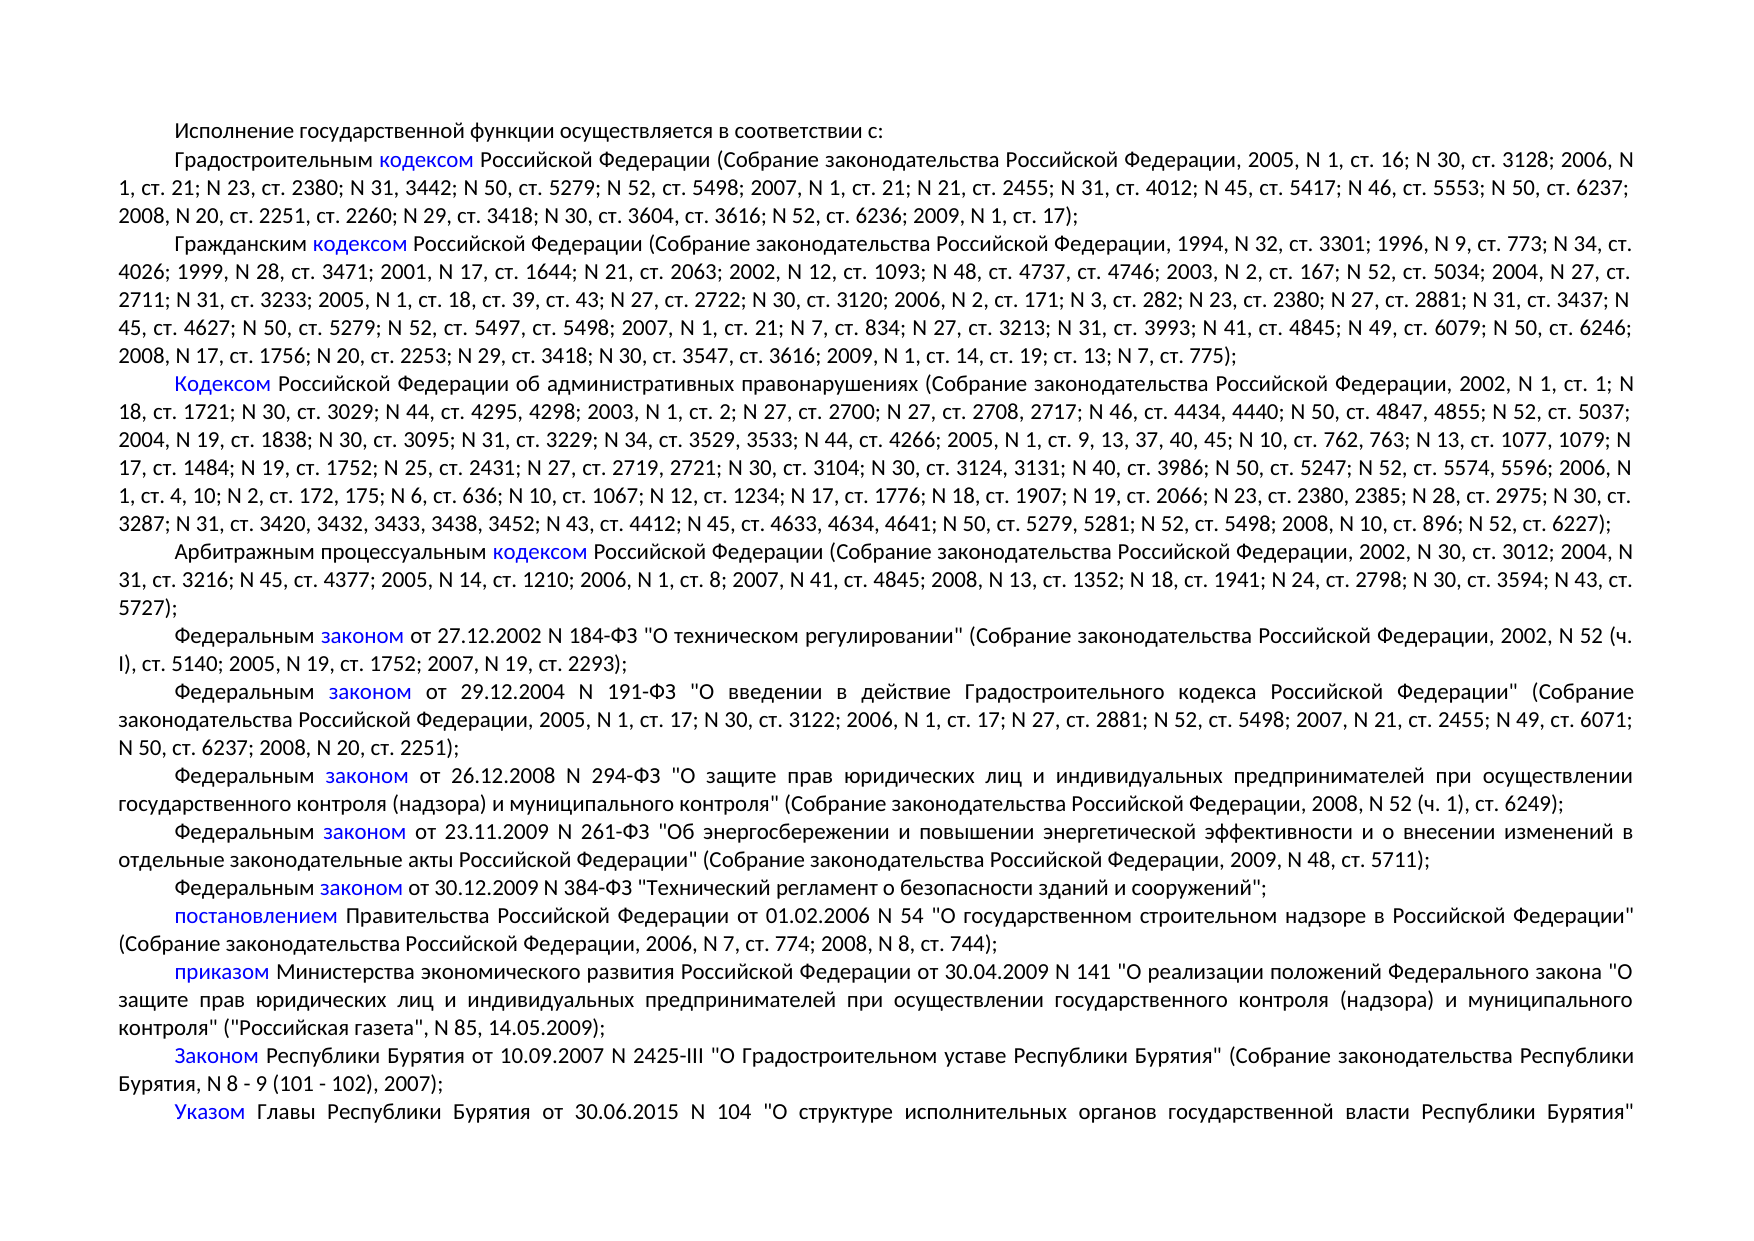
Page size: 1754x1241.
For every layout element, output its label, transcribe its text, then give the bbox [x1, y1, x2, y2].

text приказом Министерства экономического развития Российской Федерации от 30.04.2009 N 141 "О реализации положений Федерального закона "О защите прав юридических лиц и индивидуальных предпринимателей при осуществлении государственного контроля (надзора) и муниципального контроля" ("Российская газета", N 85, 14.05.2009); [118, 957, 1636, 1041]
text Кодексом Российской Федерации об административных правонарушениях (Собрание законодательства Российской Федерации, 2002, N 1, ст. 1; N 18, ст. 1721; N 30, ст. 3029; N 44, ст. 4295, 4298; 2003, N 1, ст. 2; N 27, ст. 2700; N 27, ст. 2708, 2717; N 46, ст. 4434, 4440; N 50, ст. 4847, 4855; N 52, ст. 5037; 2004, N 19, ст. 1838; N 30, ст. 3095; N 31, ст. 3229; N 34, ст. 3529, 3533; N 44, ст. 4266; 2005, N 1, ст. 9, 13, 37, 40, 45; N 10, ст. 762, 763; N 13, ст. 1077, 1079; N 17, ст. 1484; N 19, ст. 1752; N 25, ст. 2431; N 27, ст. 2719, 2721; N 30, ст. 3104; N 30, ст. 3124, 3131; N 40, ст. 3986; N 50, ст. 5247; N 52, ст. 5574, 5596; 2006, N 1, ст. 4, 10; N 2, ст. 172, 175; N 6, ст. 636; N 10, ст. 1067; N 12, ст. 1234; N 17, ст. 1776; N 18, ст. 1907; N 19, ст. 2066; N 23, ст. 2380, 2385; N 28, ст. 2975; N 30, ст. 3287; N 31, ст. 3420, 3432, 3433, 3438, 3452; N 43, ст. 4412; N 45, ст. 4633, 4634, 4641; N 50, ст. 5279, 5281; N 52, ст. 5498; 2008, N 10, ст. 896; N 52, ст. 6227); [118, 369, 1636, 537]
text Федеральным законом от 23.11.2009 N 261-ФЗ "Об энергосбережении и повышении энергетической эффективности и о внесении изменений в отдельные законодательные акты Российской Федерации" (Собрание законодательства Российской Федерации, 2009, N 48, ст. 5711); [118, 817, 1636, 873]
text Федеральным законом от 26.12.2008 N 294-ФЗ "О защите прав юридических лиц и индивидуальных предпринимателей при осуществлении государственного контроля (надзора) и муниципального контроля" (Собрание законодательства Российской Федерации, 2008, N 52 (ч. 1), ст. 6249); [118, 761, 1636, 817]
text Градостроительным кодексом Российской Федерации (Собрание законодательства Российской Федерации, 2005, N 1, ст. 16; N 30, ст. 3128; 2006, N 1, ст. 21; N 23, ст. 2380; N 31, 3442; N 50, ст. 5279; N 52, ст. 5498; 2007, N 1, ст. 21; N 21, ст. 2455; N 31, ст. 4012; N 45, ст. 5417; N 46, ст. 5553; N 50, ст. 6237; 2008, N 20, ст. 2251, ст. 2260; N 29, ст. 3418; N 30, ст. 3604, ст. 3616; N 52, ст. 6236; 2009, N 1, ст. 17); [118, 145, 1636, 229]
text Федеральным законом от 30.12.2009 N 384-ФЗ "Технический регламент о безопасности зданий и сооружений"; [118, 873, 1636, 901]
text Исполнение государственной функции осуществляется в соответствии с: [118, 117, 1636, 145]
text Федеральным законом от 27.12.2002 N 184-ФЗ "О техническом регулировании" (Собрание законодательства Российской Федерации, 2002, N 52 (ч. I), ст. 5140; 2005, N 19, ст. 1752; 2007, N 19, ст. 2293); [118, 621, 1636, 677]
text Законом Республики Бурятия от 10.09.2007 N 2425-III "О Градостроительном уставе Республики Бурятия" (Собрание законодательства Республики Бурятия, N 8 - 9 (101 - 102), 2007); [118, 1041, 1636, 1097]
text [118, 1097, 1636, 1125]
text Гражданским кодексом Российской Федерации (Собрание законодательства Российской Федерации, 1994, N 32, ст. 3301; 1996, N 9, ст. 773; N 34, ст. 4026; 1999, N 28, ст. 3471; 2001, N 17, ст. 1644; N 21, ст. 2063; 2002, N 12, ст. 1093; N 48, ст. 4737, ст. 4746; 2003, N 2, ст. 167; N 52, ст. 5034; 2004, N 27, ст. 2711; N 31, ст. 3233; 2005, N 1, ст. 18, ст. 39, ст. 43; N 27, ст. 2722; N 30, ст. 3120; 2006, N 2, ст. 171; N 3, ст. 282; N 23, ст. 2380; N 27, ст. 2881; N 31, ст. 3437; N 45, ст. 4627; N 50, ст. 5279; N 52, ст. 5497, ст. 5498; 2007, N 1, ст. 21; N 7, ст. 834; N 27, ст. 3213; N 31, ст. 3993; N 41, ст. 4845; N 49, ст. 6079; N 50, ст. 6246; 2008, N 17, ст. 1756; N 20, ст. 2253; N 29, ст. 3418; N 30, ст. 3547, ст. 3616; 2009, N 1, ст. 14, ст. 19; ст. 13; N 7, ст. 775); [118, 229, 1636, 369]
text постановлением Правительства Российской Федерации от 01.02.2006 N 54 "О государственном строительном надзоре в Российской Федерации" (Собрание законодательства Российской Федерации, 2006, N 7, ст. 774; 2008, N 8, ст. 744); [118, 901, 1636, 957]
text Арбитражным процессуальным кодексом Российской Федерации (Собрание законодательства Российской Федерации, 2002, N 30, ст. 3012; 2004, N 31, ст. 3216; N 45, ст. 4377; 2005, N 14, ст. 1210; 2006, N 1, ст. 8; 2007, N 41, ст. 4845; 2008, N 13, ст. 1352; N 18, ст. 1941; N 24, ст. 2798; N 30, ст. 3594; N 43, ст. 5727); [118, 537, 1636, 621]
text Федеральным законом от 29.12.2004 N 191-ФЗ "О введении в действие Градостроительного кодекса Российской Федерации" (Собрание законодательства Российской Федерации, 2005, N 1, ст. 17; N 30, ст. 3122; 2006, N 1, ст. 17; N 27, ст. 2881; N 52, ст. 5498; 2007, N 21, ст. 2455; N 49, ст. 6071; N 50, ст. 6237; 2008, N 20, ст. 2251); [118, 677, 1636, 761]
